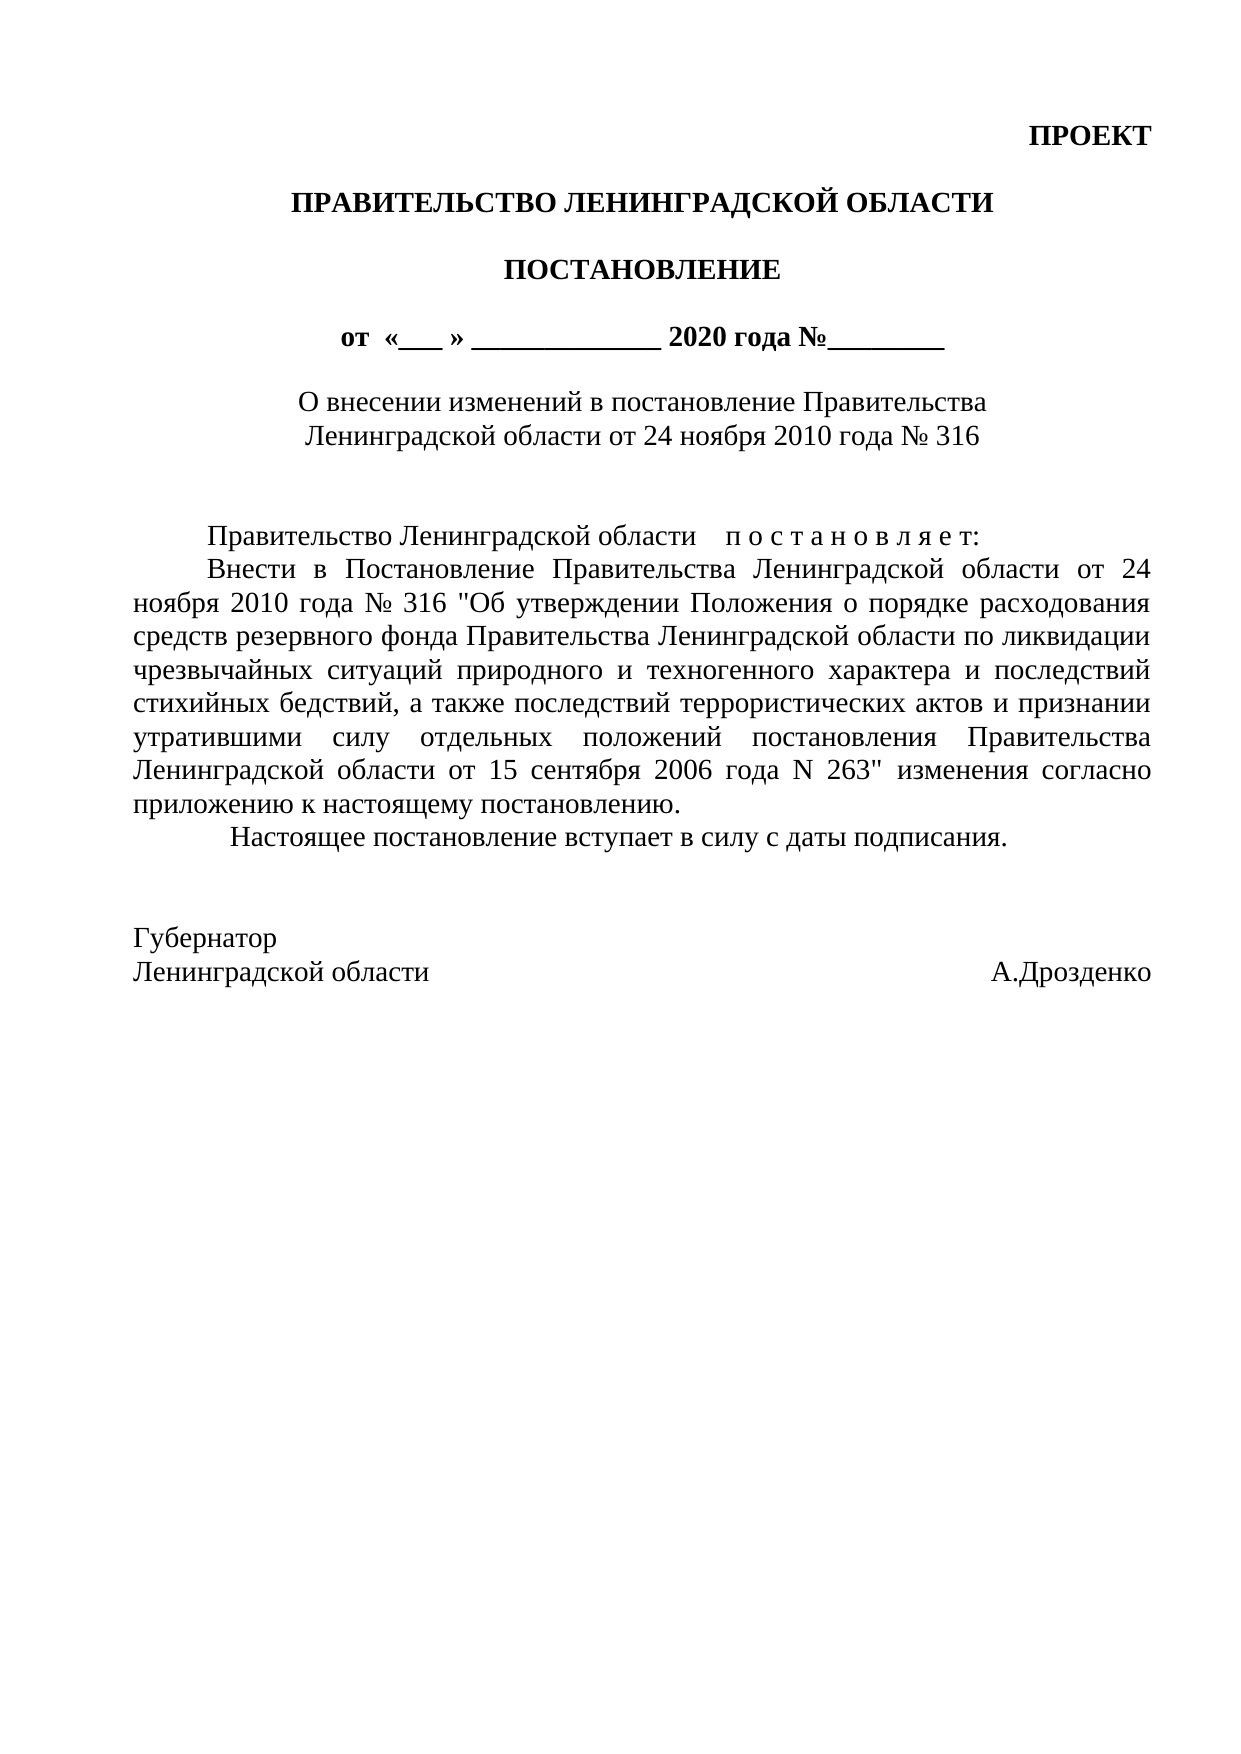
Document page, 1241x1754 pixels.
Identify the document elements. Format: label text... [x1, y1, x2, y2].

table_header Губернатор Ленинградской области [122, 920, 643, 987]
text ПРАВИТЕЛЬСТВО ЛЕНИНГРАДСКОЙ ОБЛАСТИ [133, 185, 1152, 219]
text ПРОЕКТ [133, 118, 1152, 152]
text О внесении изменений в постановление Правительства [133, 384, 1152, 418]
text Правительство Ленинградской области п о с т а н о в л я е т: [133, 518, 1152, 551]
text ПОСТАНОВЛЕНИЕ [133, 252, 1152, 286]
table_header А.Дрозденко [643, 920, 1163, 987]
text Внести в Постановление Правительства Ленинградской области от 24 ноября 2010 года № 316 "Об утверждении Положения о порядке расходования средств резервного фонда Правительства Ленинградской области по ликвидации чрезвычайных ситуаций природного и техногенного характера и последствий стихийных бедствий, а также последствий террористических актов и признании утратившими силу отдельных положений постановления Правительства Ленинградской области от 15 сентября 2006 года N 263" изменения согласно приложению к настоящему постановлению. [133, 551, 1152, 819]
text Ленинградской области от 24 ноября 2010 года № 316 [133, 418, 1152, 451]
text от «___ » _____________ 2020 года №________ [133, 319, 1152, 353]
list Настоящее постановление вступает в силу с даты подписания. [229, 819, 1152, 853]
